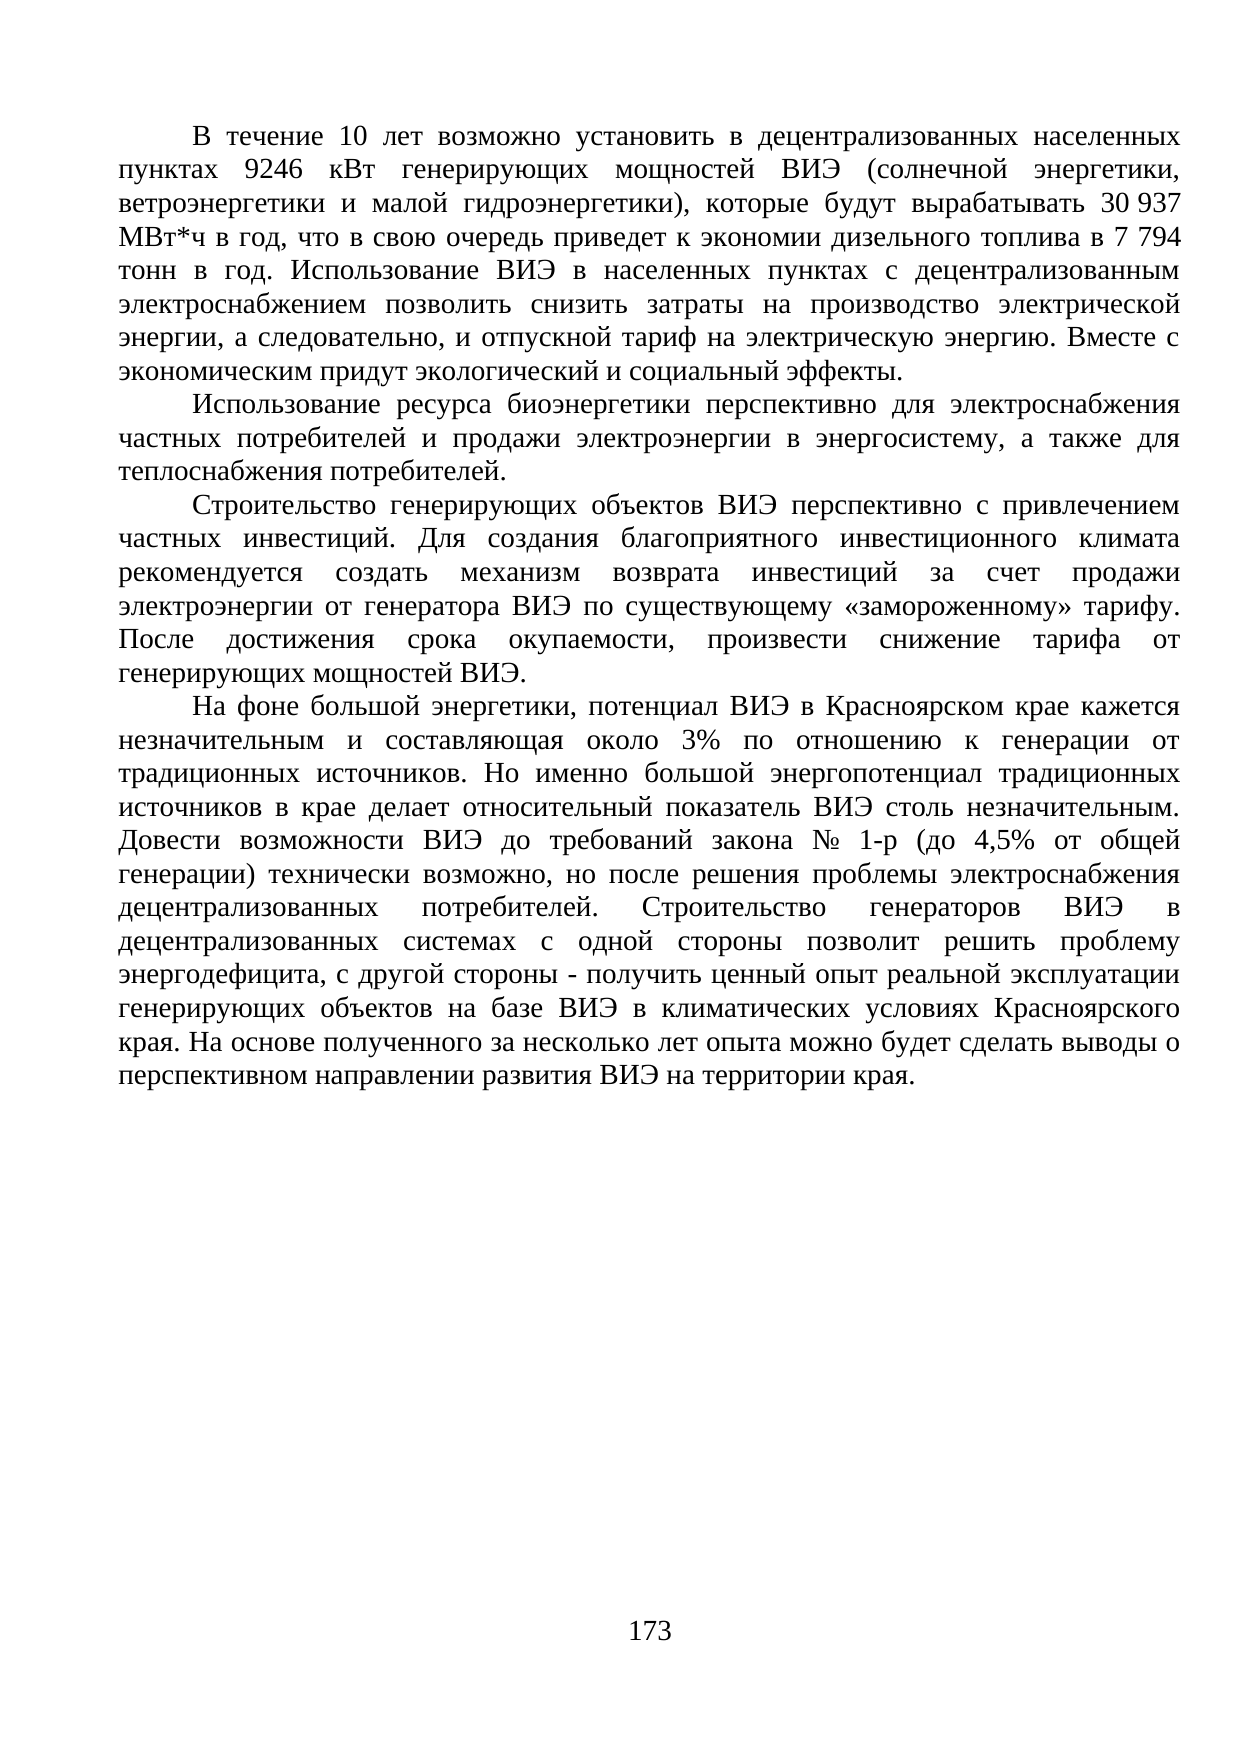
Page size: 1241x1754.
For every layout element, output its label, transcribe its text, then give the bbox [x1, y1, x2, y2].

text Строительство генерирующих объектов ВИЭ перспективно с привлечением частных инвестиций. Для создания благоприятного инвестиционного климата рекомендуется создать механизм возврата инвестиций за счет продажи электроэнергии от генератора ВИЭ по существующему «замороженному» тарифу. После достижения срока окупаемости, произвести снижение тарифа от генерирующих мощностей ВИЭ. [118, 487, 1181, 688]
text Использование ресурса биоэнергетики перспективно для электроснабжения частных потребителей и продажи электроэнергии в энергосистему, а также для теплоснабжения потребителей. [118, 386, 1181, 487]
text На фоне большой энергетики, потенциал ВИЭ в Красноярском крае кажется незначительным и составляющая около 3% по отношению к генерации от традиционных источников. Но именно большой энергопотенциал традиционных источников в крае делает относительный показатель ВИЭ столь незначительным. Довести возможности ВИЭ до требований закона № 1-р (до 4,5% от общей генерации) технически возможно, но после решения проблемы электроснабжения децентрализованных потребителей. Строительство генераторов ВИЭ в децентрализованных системах с одной стороны позволит решить проблему энергодефицита, с другой стороны - получить ценный опыт реальной эксплуатации генерирующих объектов на базе ВИЭ в климатических условиях Красноярского края. На основе полученного за несколько лет опыта можно будет сделать выводы о перспективном направлении развития ВИЭ на территории края. [118, 688, 1181, 1091]
text В течение 10 лет возможно установить в децентрализованных населенных пунктах 9246 кВт генерирующих мощностей ВИЭ (солнечной энергетики, ветроэнергетики и малой гидроэнергетики), которые будут вырабатывать 30 937 МВт*ч в год, что в свою очередь приведет к экономии дизельного топлива в 7 794 тонн в год. Использование ВИЭ в населенных пунктах с децентрализованным электроснабжением позволить снизить затраты на производство электрической энергии, а следовательно, и отпускной тариф на электрическую энергию. Вместе с экономическим придут экологический и социальный эффекты. [118, 118, 1181, 386]
